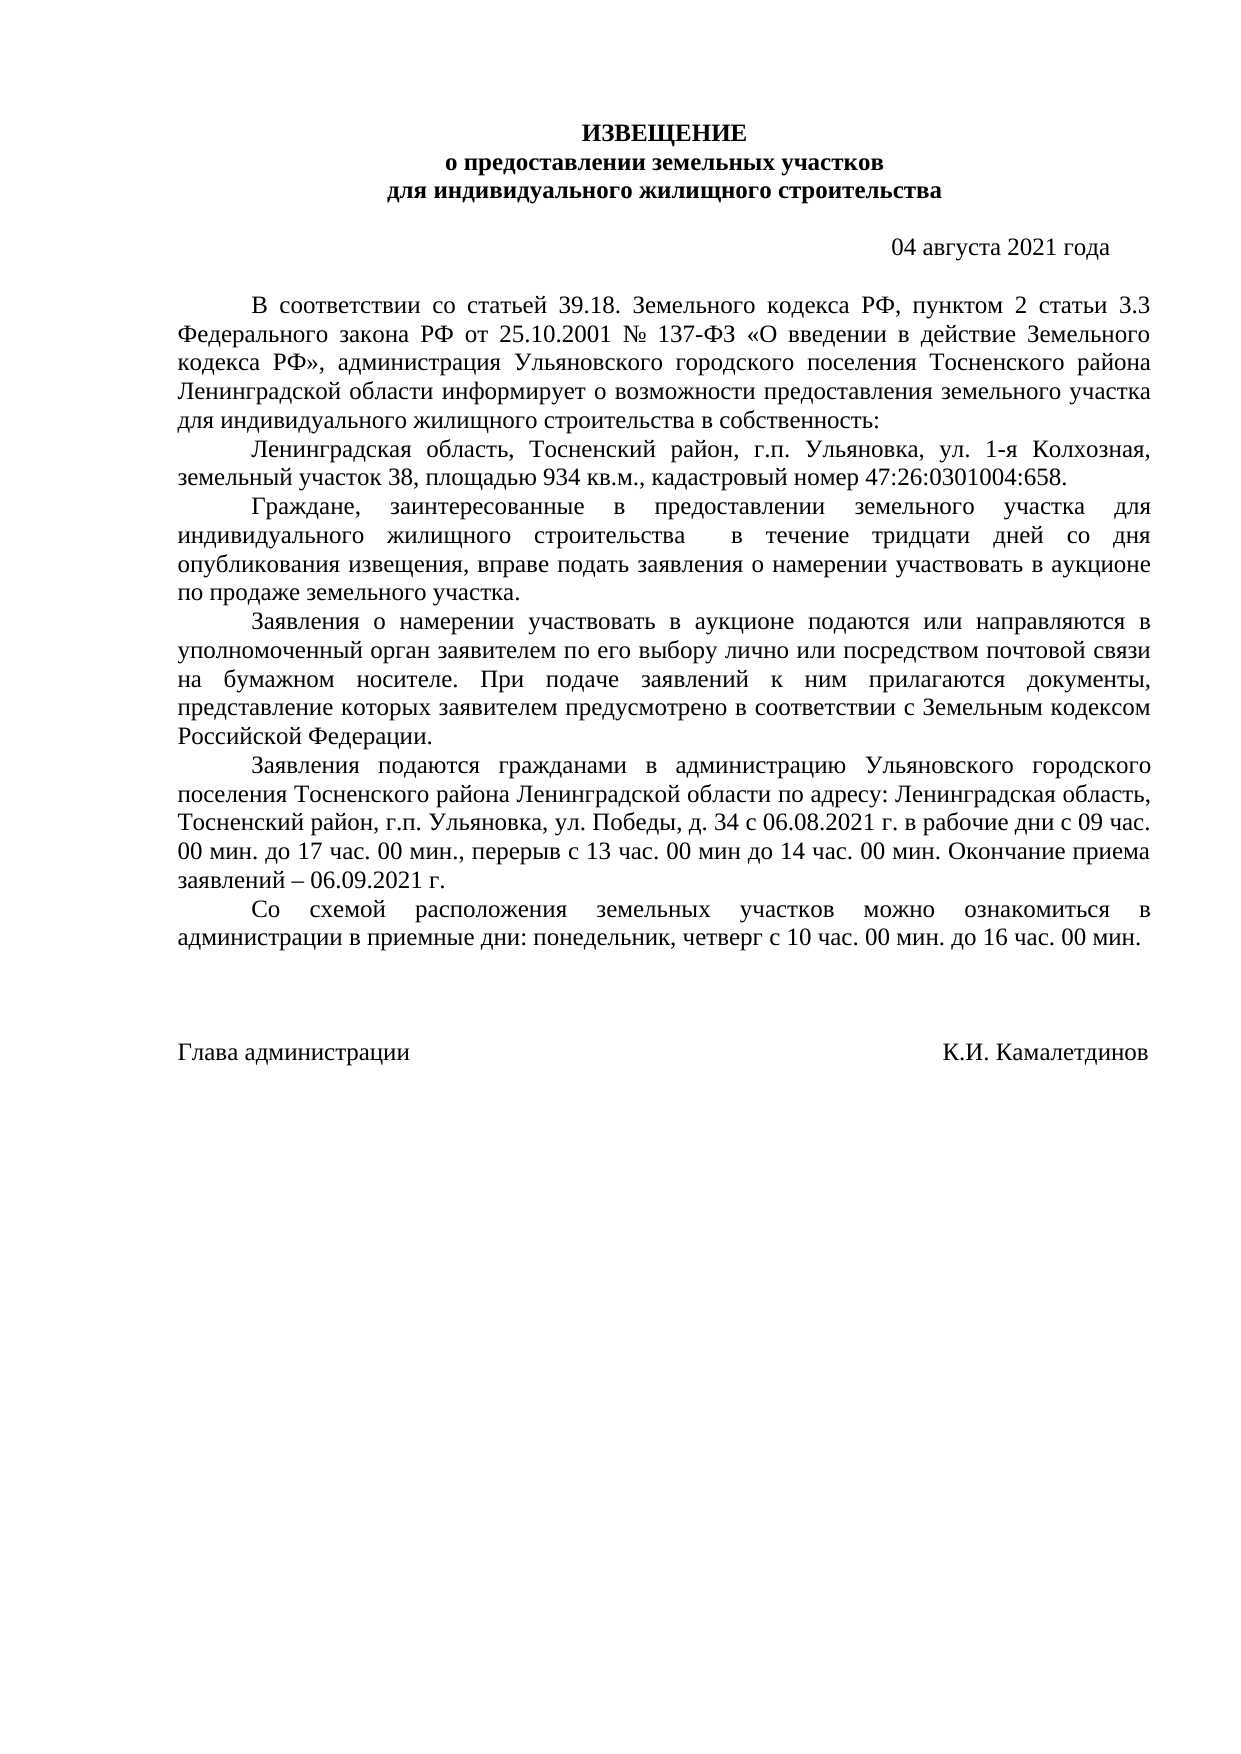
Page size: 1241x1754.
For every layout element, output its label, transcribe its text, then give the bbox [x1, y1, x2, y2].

text Граждане, заинтересованные в предоставлении земельного участка для индивидуального жилищного строительства в течение тридцати дней со дня опубликования извещения, вправе подать заявления о намерении участвовать в аукционе по продаже земельного участка. [177, 491, 1152, 606]
text ИЗВЕЩЕНИЕ [177, 118, 1152, 147]
text Со схемой расположения земельных участков можно ознакомиться в администрации в приемные дни: понедельник, четверг с 10 час. 00 мин. до 16 час. 00 мин. [177, 894, 1152, 951]
text Ленинградская область, Тосненский район, г.п. Ульяновка, ул. 1-я Колхозная, земельный участок 38, площадью 934 кв.м., кадастровый номер 47:26:0301004:658. [177, 434, 1152, 491]
text о предоставлении земельных участков [177, 147, 1152, 176]
text В соответствии со статьей 39.18. Земельного кодекса РФ, пунктом 2 статьи 3.3 Федерального закона РФ от 25.10.2001 № 137-ФЗ «О введении в действие Земельного кодекса РФ», администрация Ульяновского городского поселения Тосненского района Ленинградской области информирует о возможности предоставления земельного участка для индивидуального жилищного строительства в собственность: [177, 290, 1152, 434]
text для индивидуального жилищного строительства [177, 176, 1152, 204]
text 04 августа 2021 года [767, 232, 1152, 261]
text Заявления подаются гражданами в администрацию Ульяновского городского поселения Тосненского района Ленинградской области по адресу: Ленинградская область, Тосненский район, г.п. Ульяновка, ул. Победы, д. 34 с 06.08.2021 г. в рабочие дни с 09 час. 00 мин. до 17 час. 00 мин., перерыв с 13 час. 00 мин до 14 час. 00 мин. Окончание приема заявлений – 06.09.2021 г. [177, 750, 1152, 894]
text Заявления о намерении участвовать в аукционе подаются или направляются в уполномоченный орган заявителем по его выбору лично или посредством почтовой связи на бумажном носителе. При подаче заявлений к ним прилагаются документы, представление которых заявителем предусмотрено в соответствии с Земельным кодексом Российской Федерации. [177, 606, 1152, 750]
text Глава администрации К.И. Камалетдинов [177, 1037, 1152, 1066]
